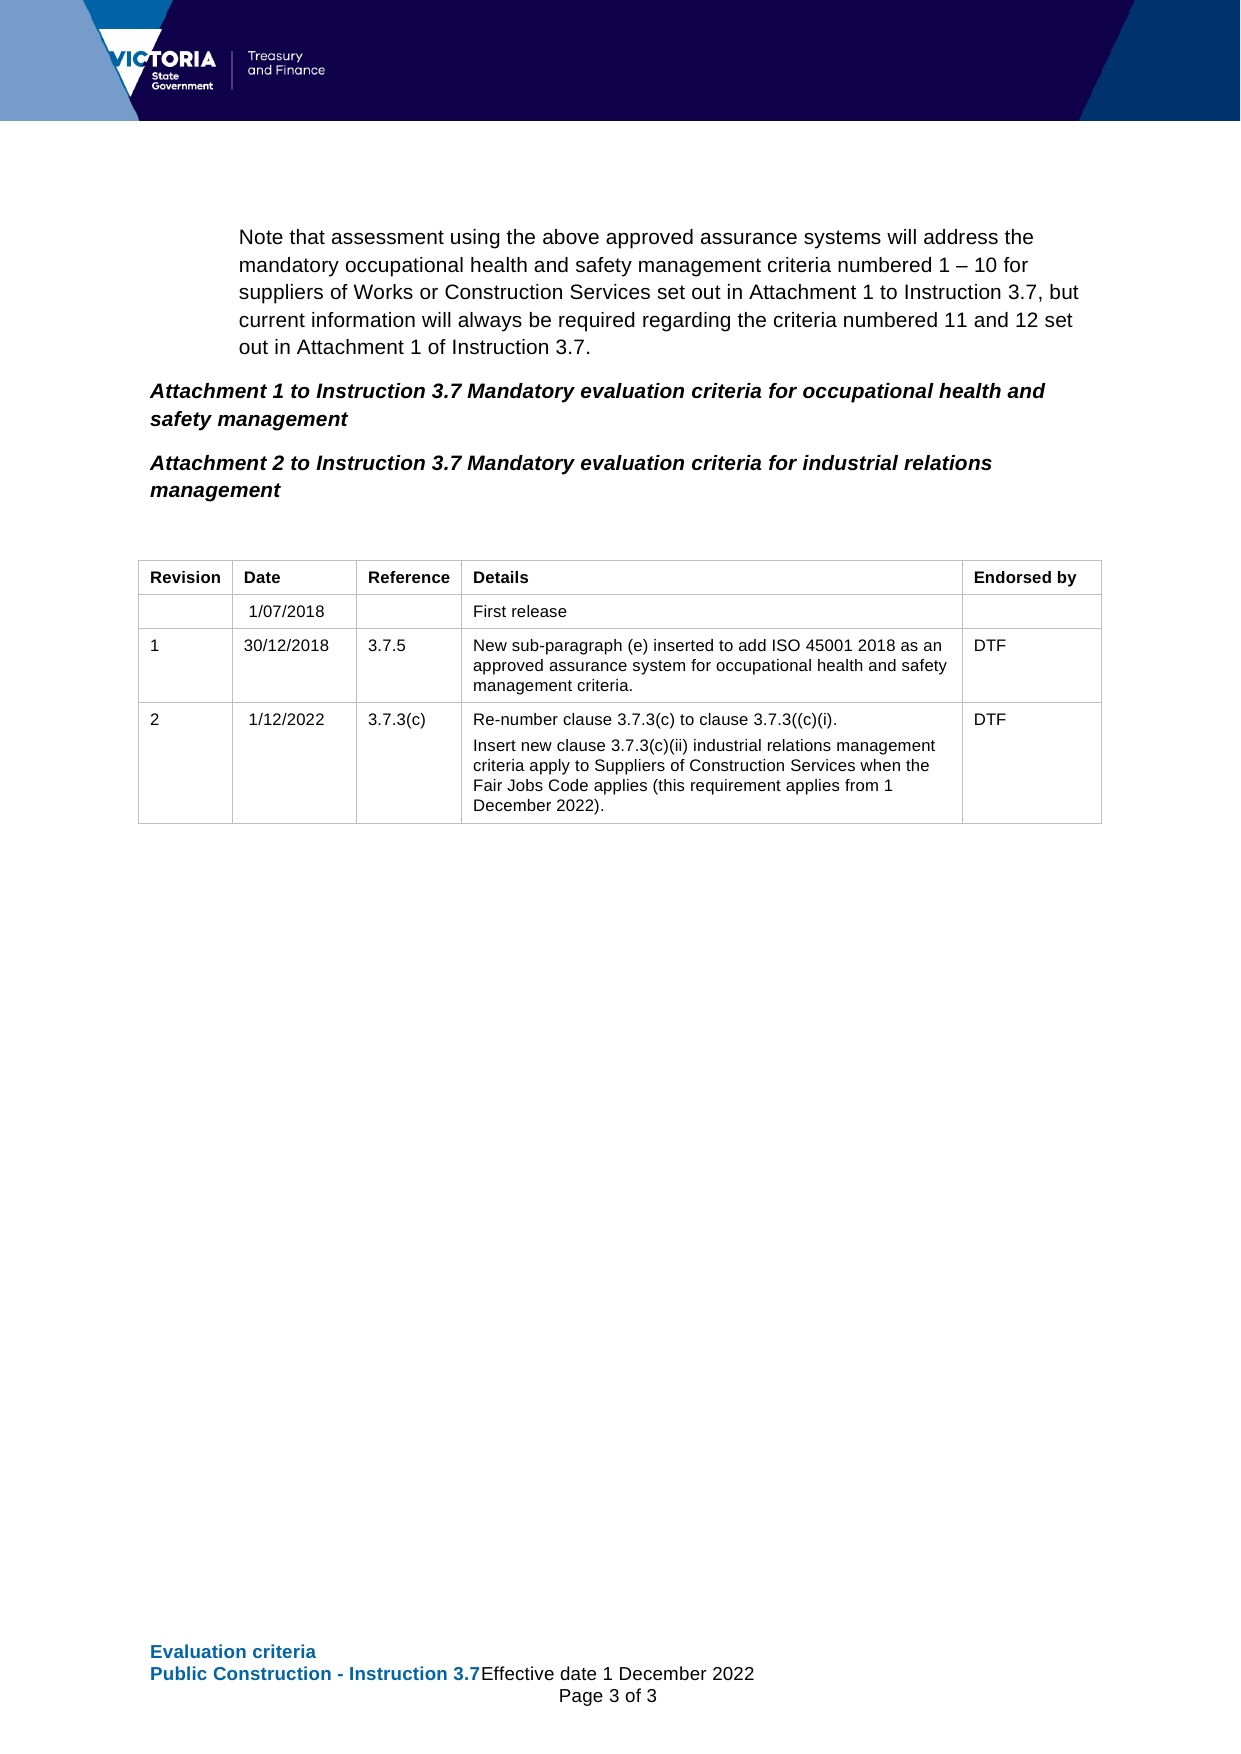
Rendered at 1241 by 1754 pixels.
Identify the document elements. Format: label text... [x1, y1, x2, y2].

table_cell 1/12/2022 [233, 703, 356, 823]
table_cell First release [462, 595, 962, 628]
table_header Revision [139, 561, 232, 594]
picture [0, 0, 1241, 121]
table_cell Re-number clause 3.7.3(c) to clause 3.7.3((c)(i). Insert new clause 3.7.3(c)(ii) industrial relations management criteria apply to Suppliers of Construction Services when the Fair Jobs Code applies (this requirement applies from 1 December 2022). [462, 703, 962, 823]
list Attachment 1 to Instruction 3.7 Mandatory evaluation criteria for occupational health and safety management [150, 379, 1090, 431]
table_cell [963, 595, 1101, 628]
table_header Date [233, 561, 356, 594]
table_cell 3.7.5 [357, 629, 461, 702]
table_cell 3.7.3(c) [357, 703, 461, 823]
table_cell 1/07/2018 [233, 595, 356, 628]
table_cell [357, 595, 461, 628]
list Attachment 2 to Instruction 3.7 Mandatory evaluation criteria for industrial relations management [150, 451, 1090, 502]
table_header Details [462, 561, 962, 594]
table_cell 2 [139, 703, 232, 823]
table_cell 1 [139, 629, 232, 702]
list Note that assessment using the above approved assurance systems will address the mandatory occupational health and safety management criteria numbered 1 – 10 for suppliers of Works or Construction Services set out in Attachment 1 to Instruction 3.7, but current information will always be required regarding the criteria numbered 11 and 12 set out in Attachment 1 of Instruction 3.7. [239, 225, 1090, 359]
table_header Endorsed by [963, 561, 1101, 594]
table_cell DTF [963, 703, 1101, 823]
table_cell New sub-paragraph (e) inserted to add ISO 45001 2018 as an approved assurance system for occupational health and safety management criteria. [462, 629, 962, 702]
table_cell DTF [963, 629, 1101, 702]
table_cell [139, 595, 232, 628]
table_header Reference [357, 561, 461, 594]
table_cell 30/12/2018 [233, 629, 356, 702]
